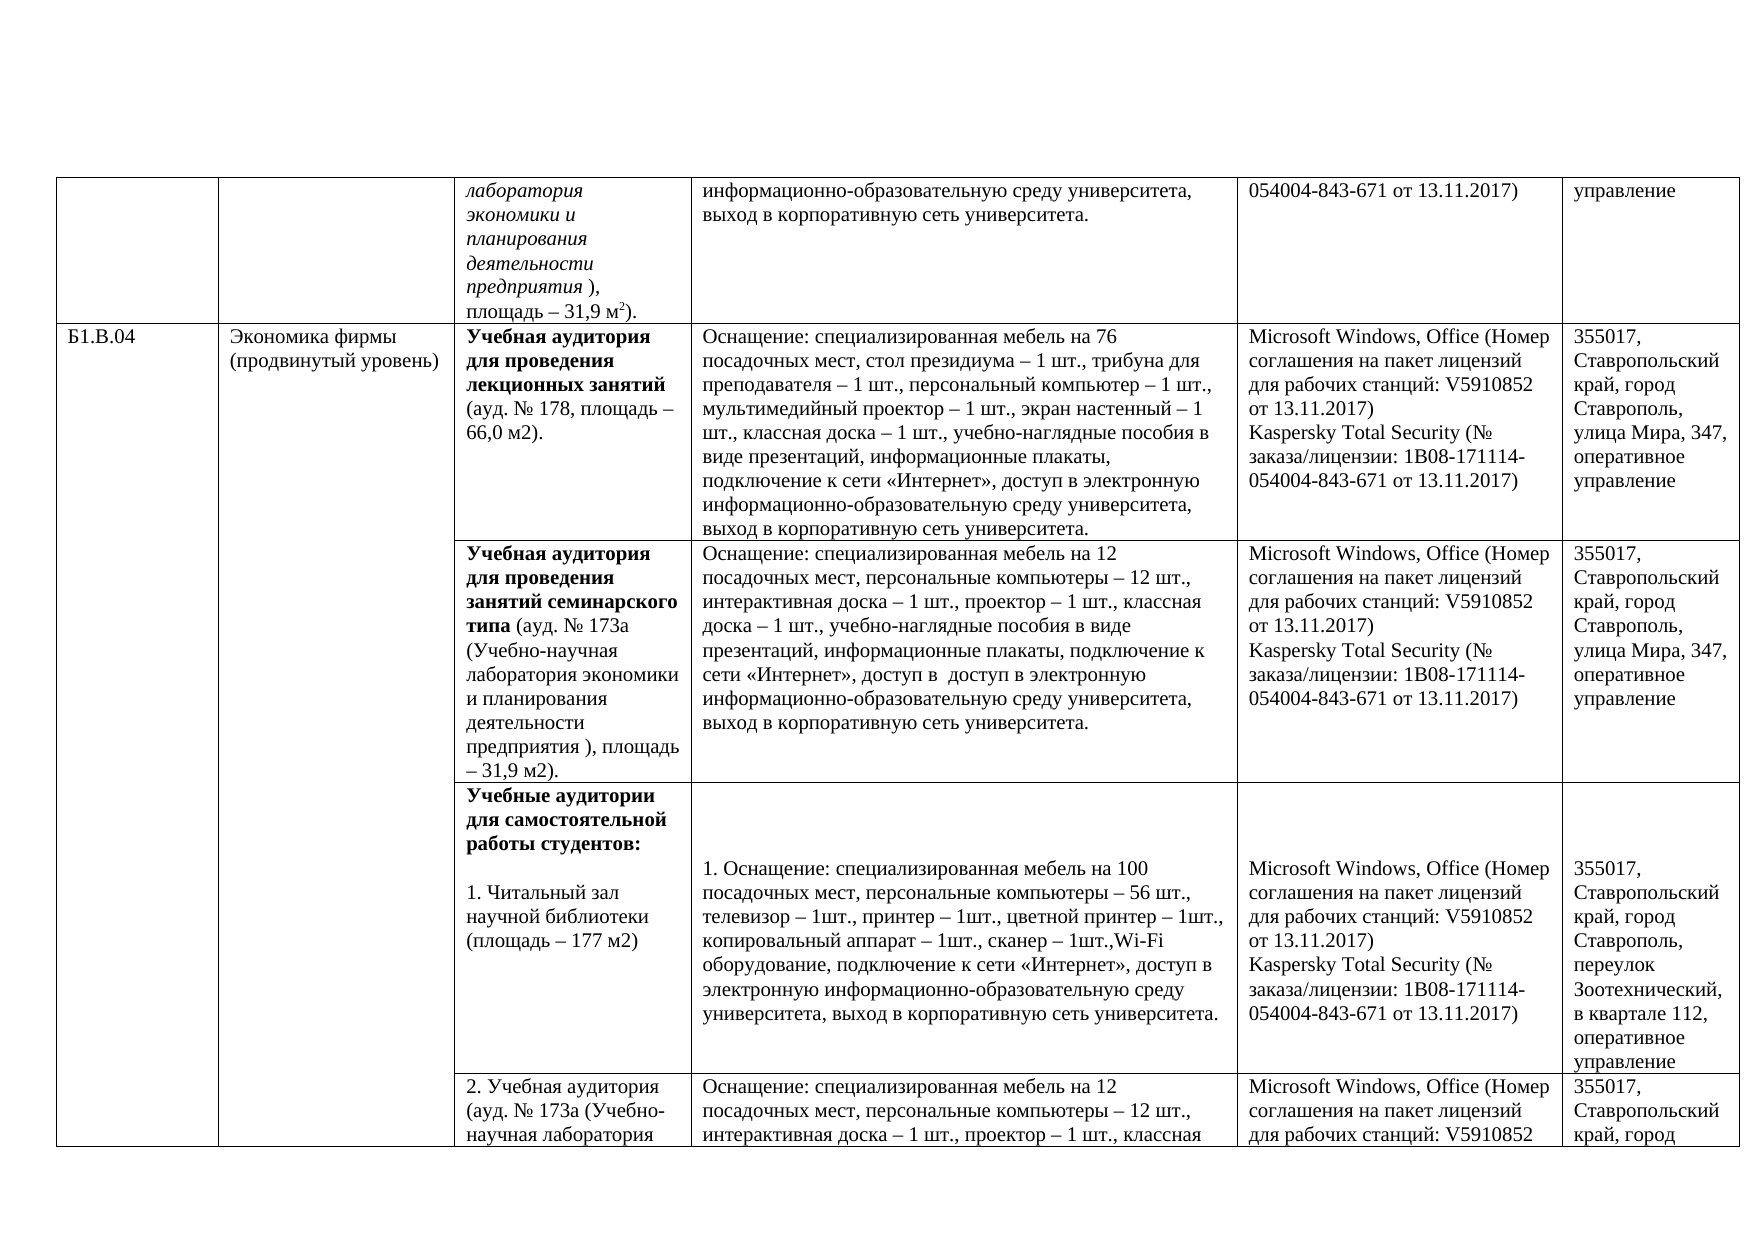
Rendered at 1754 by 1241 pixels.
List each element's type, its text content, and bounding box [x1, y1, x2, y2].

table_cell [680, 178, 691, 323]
table_cell Оснащение: специализированная мебель на 76 посадочных мест, стол президиума – 1 шт., трибуна для преподавателя – 1 шт., персональный компьютер – 1 шт., мультимедийный проектор – 1 шт., экран настенный – 1 шт., классная доска – 1 шт., учебно-наглядные пособия в виде презентаций, информационные плакаты, подключение к сети «Интернет», доступ в электронную информационно-образовательную среду университета, выход в корпоративную сеть университета. [692, 324, 1237, 540]
table_cell 355017, Ставропольский край, город Ставрополь, переулок Зоотехнический, в квартале 112, оперативное управление [1563, 855, 1739, 1073]
table_cell [1238, 783, 1562, 855]
table_cell Учебные аудитории для самостоятельной работы студентов: [455, 783, 691, 855]
table_cell Учебная аудитория для проведения лекционных занятий (ауд. № 178, площадь – 66,0 м2). [455, 324, 691, 540]
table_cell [1238, 178, 1562, 323]
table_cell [1563, 1074, 1739, 1146]
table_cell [455, 1074, 691, 1146]
table_cell 355017, Ставропольский край, город Ставрополь, улица Мира, 347, оперативное управление [1563, 324, 1739, 540]
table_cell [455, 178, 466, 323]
table_cell 1. Оснащение: специализированная мебель на 100 посадочных мест, персональные компьютеры – 56 шт., телевизор – 1шт., принтер – 1шт., цветной принтер – 1шт., копировальный аппарат – 1шт., сканер – 1шт.,Wi-Fi оборудование, подключение к сети «Интернет», доступ в электронную информационно-образовательную среду университета, выход в корпоративную сеть университета. [692, 855, 1237, 1073]
table_cell Б1.В.04 [57, 324, 218, 1146]
table_cell [1563, 783, 1739, 855]
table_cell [692, 1074, 1237, 1146]
table_cell Учебная аудитория для проведения занятий семинарского типа (ауд. № 173а (Учебно-научная лаборатория экономики и планирования деятельности предприятия ), площадь – 31,9 м2). [455, 541, 691, 782]
table_cell Экономика фирмы (продвинутый уровень) [219, 324, 454, 1146]
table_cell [1238, 1074, 1562, 1146]
table_cell 355017, Ставропольский край, город Ставрополь, улица Мира, 347, оперативное управление [1563, 541, 1739, 782]
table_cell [692, 178, 1237, 323]
table_cell [692, 783, 1237, 855]
table_cell 355017, Ставропольский край, город Ставрополь, улица Мира, 347, оперативное управление [1563, 178, 1739, 323]
table_cell 1. Читальный зал научной библиотеки (площадь – 177 м2) [455, 855, 691, 1073]
